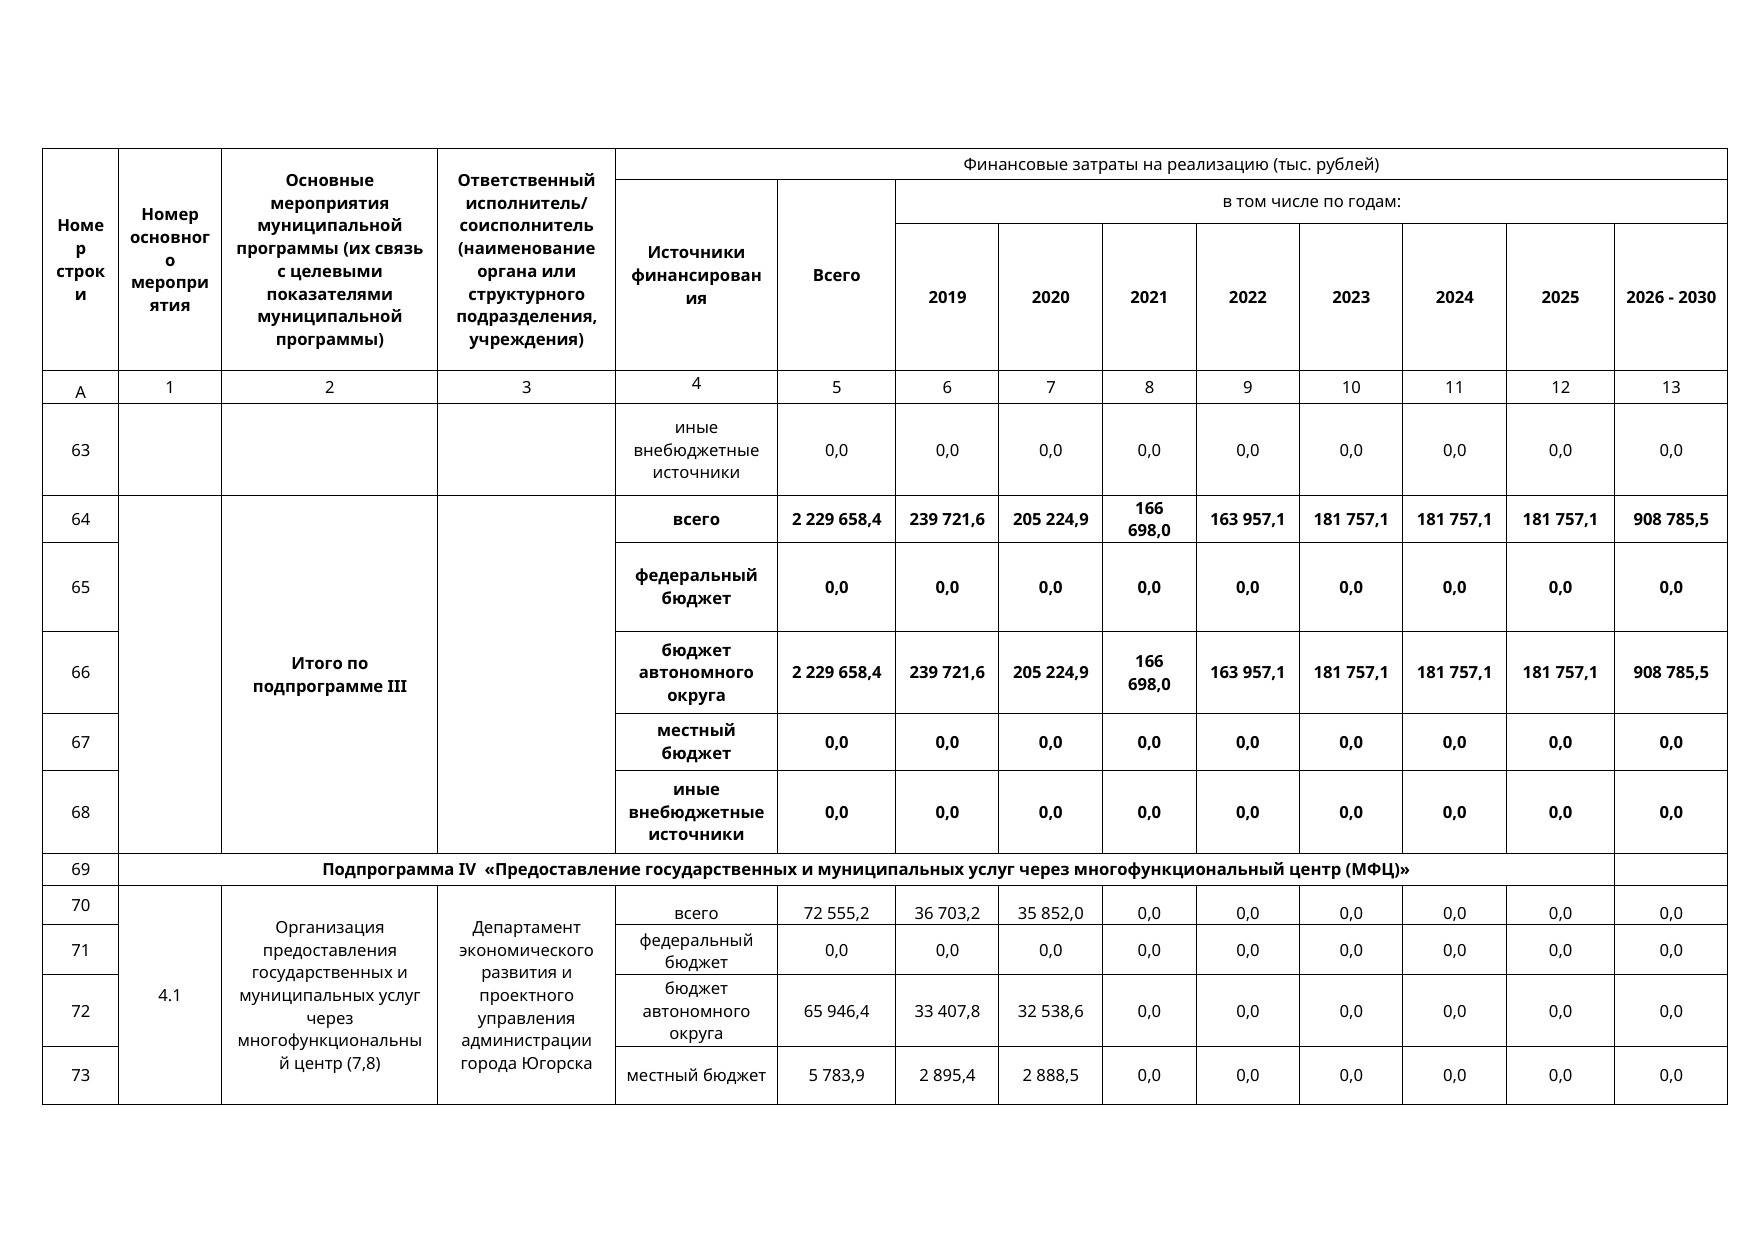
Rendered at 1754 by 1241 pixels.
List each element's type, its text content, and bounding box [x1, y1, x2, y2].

table_cell 0,0 [999, 771, 1102, 852]
table_cell 181 757,1 [1507, 632, 1614, 713]
table_cell 0,0 [896, 714, 998, 769]
table_cell 0,0 [1103, 771, 1196, 852]
table_cell 73 [43, 1047, 118, 1103]
table_header Финансовые затраты на реализацию (тыс. рублей) [616, 149, 1727, 179]
table_cell 0,0 [1507, 543, 1614, 631]
table_cell А [43, 371, 118, 403]
table_cell 0,0 [1403, 886, 1506, 924]
table_cell 0,0 [1403, 925, 1506, 974]
table_cell 67 [43, 714, 118, 769]
table_cell 9 [1197, 371, 1299, 403]
table_cell 0,0 [1103, 975, 1196, 1046]
table_cell 0,0 [1300, 771, 1402, 852]
table_cell 0,0 [896, 771, 998, 852]
table_cell 0,0 [1197, 886, 1299, 924]
table_cell 163 957,1 [1197, 496, 1299, 542]
table_header Ответственный исполнитель/ соисполнитель (наименование органа или структурного подразделения, учреждения) [438, 149, 615, 370]
table_cell 36 703,2 [896, 886, 998, 924]
table_cell всего [616, 886, 777, 924]
table_cell 71 [43, 925, 118, 974]
table_cell 163 957,1 [1197, 632, 1299, 713]
table_cell 72 [43, 975, 118, 1046]
table_cell 0,0 [1103, 925, 1196, 974]
table_cell 0,0 [1403, 543, 1506, 631]
table_cell 64 [43, 496, 118, 542]
table_cell 0,0 [1615, 886, 1727, 924]
table_cell 181 757,1 [1403, 496, 1506, 542]
table_cell 0,0 [896, 543, 998, 631]
table_cell 0,0 [778, 925, 895, 974]
table_cell Всего [778, 180, 895, 370]
table_cell 2022 [1197, 224, 1299, 370]
table_cell 0,0 [1103, 886, 1196, 924]
table_cell 3 [438, 371, 615, 403]
table_cell 0,0 [1615, 714, 1727, 769]
table_cell 5 783,9 [778, 1047, 895, 1103]
table_cell 0,0 [1197, 1047, 1299, 1103]
table_header Номер основного мероприятия [119, 149, 221, 370]
table_cell 239 721,6 [896, 632, 998, 713]
table_cell 63 [43, 404, 118, 495]
table_cell 65 [43, 543, 118, 631]
table_cell 0,0 [1197, 771, 1299, 852]
table_cell 0,0 [1615, 975, 1727, 1046]
table_cell федеральный бюджет [616, 925, 777, 974]
table_cell 12 [1507, 371, 1614, 403]
table_cell [1615, 854, 1727, 885]
table_cell [119, 496, 221, 852]
table_cell 0,0 [1615, 543, 1727, 631]
table_cell 0,0 [1300, 543, 1402, 631]
table_cell 181 757,1 [1300, 496, 1402, 542]
table_cell 166 698,0 [1103, 632, 1196, 713]
table_cell всего [616, 496, 777, 542]
table_cell 35 852,0 [999, 886, 1102, 924]
table_cell Департамент экономического развития и проектного управления администрации города Югорска [438, 886, 615, 1103]
table_cell 4.1 [119, 886, 221, 1103]
table_cell 72 555,2 [778, 886, 895, 924]
table_cell 2024 [1403, 224, 1506, 370]
table_cell 33 407,8 [896, 975, 998, 1046]
table_cell 69 [43, 854, 118, 885]
table_cell 5 [778, 371, 895, 403]
table_cell 2021 [1103, 224, 1196, 370]
table_cell 0,0 [896, 404, 998, 495]
table_cell 0,0 [1197, 925, 1299, 974]
table_cell 181 757,1 [1507, 496, 1614, 542]
table_cell 0,0 [1403, 975, 1506, 1046]
table_cell 13 [1615, 371, 1727, 403]
table_cell 239 721,6 [896, 496, 998, 542]
table_cell 1 [119, 371, 221, 403]
table_cell бюджет автономного округа [616, 632, 777, 713]
table_cell 0,0 [1300, 404, 1402, 495]
table_cell 0,0 [1403, 404, 1506, 495]
table_cell 908 785,5 [1615, 496, 1727, 542]
table_cell 7 [999, 371, 1102, 403]
table_cell 0,0 [1507, 1047, 1614, 1103]
table_cell 181 757,1 [1300, 632, 1402, 713]
table_header Номер строки [43, 149, 118, 370]
table_cell 0,0 [999, 543, 1102, 631]
table_cell 0,0 [1615, 1047, 1727, 1103]
table_cell 2 229 658,4 [778, 632, 895, 713]
table_cell 4 [616, 371, 777, 403]
table_cell 2 [222, 371, 437, 403]
table_cell 0,0 [999, 714, 1102, 769]
table_header Основные мероприятия муниципальной программы (их связь с целевыми показателями муниципальной программы) [222, 149, 437, 370]
table_cell 2 888,5 [999, 1047, 1102, 1103]
table_cell 0,0 [1197, 975, 1299, 1046]
table_cell 0,0 [1507, 925, 1614, 974]
table_cell 181 757,1 [1403, 632, 1506, 713]
table_cell 2 229 658,4 [778, 496, 895, 542]
table_cell федеральный бюджет [616, 543, 777, 631]
table_cell Итого по подпрограмме III [222, 496, 437, 852]
table_cell 2026 - 2030 [1615, 224, 1727, 370]
table_cell 0,0 [1507, 714, 1614, 769]
table_cell 0,0 [1615, 925, 1727, 974]
table_cell 0,0 [1197, 404, 1299, 495]
table_cell 2 895,4 [896, 1047, 998, 1103]
table_cell 0,0 [1403, 714, 1506, 769]
table_cell 0,0 [1103, 714, 1196, 769]
table_cell 0,0 [1615, 404, 1727, 495]
table_cell 0,0 [1103, 404, 1196, 495]
table_cell 0,0 [1103, 1047, 1196, 1103]
table_cell местный бюджет [616, 1047, 777, 1103]
table_cell 0,0 [999, 404, 1102, 495]
table_cell Источники финансирования [616, 180, 777, 370]
table_cell 0,0 [1403, 1047, 1506, 1103]
table_cell 0,0 [1507, 886, 1614, 924]
table_cell 2020 [999, 224, 1102, 370]
table_cell 32 538,6 [999, 975, 1102, 1046]
table_cell местный бюджет [616, 714, 777, 769]
table_cell 0,0 [778, 714, 895, 769]
table_cell в том числе по годам: [896, 180, 1727, 223]
table_cell 0,0 [896, 925, 998, 974]
table_cell 0,0 [1300, 925, 1402, 974]
table_cell 0,0 [999, 925, 1102, 974]
table_cell 0,0 [778, 404, 895, 495]
table_cell 0,0 [1197, 714, 1299, 769]
table_cell 66 [43, 632, 118, 713]
table_cell Организация предоставления государственных и муниципальных услуг через многофункциональный центр (7,8) [222, 886, 437, 1103]
table_cell 0,0 [1507, 404, 1614, 495]
table_cell 8 [1103, 371, 1196, 403]
table_cell Подпрограмма IV «Предоставление государственных и муниципальных услуг через многофункциональный центр (МФЦ)» [119, 854, 1614, 885]
table_cell 0,0 [1300, 714, 1402, 769]
table_cell 0,0 [1197, 543, 1299, 631]
table_cell 205 224,9 [999, 632, 1102, 713]
table_cell 70 [43, 886, 118, 924]
table_cell 6 [896, 371, 998, 403]
table_cell 205 224,9 [999, 496, 1102, 542]
table_cell 166 698,0 [1103, 496, 1196, 542]
table_cell иные внебюджетные источники [616, 771, 777, 852]
table_cell 0,0 [778, 771, 895, 852]
table_cell 0,0 [1300, 975, 1402, 1046]
table_cell [438, 496, 615, 852]
table_cell бюджет автономного округа [616, 975, 777, 1046]
table_cell 65 946,4 [778, 975, 895, 1046]
table_cell 2025 [1507, 224, 1614, 370]
table_cell 2023 [1300, 224, 1402, 370]
table_cell 0,0 [778, 543, 895, 631]
table_cell 0,0 [1615, 771, 1727, 852]
table_cell 908 785,5 [1615, 632, 1727, 713]
table_cell 0,0 [1300, 886, 1402, 924]
table_cell 0,0 [1103, 543, 1196, 631]
table_cell 11 [1403, 371, 1506, 403]
table_cell 0,0 [1403, 771, 1506, 852]
table_cell 0,0 [1507, 771, 1614, 852]
table_cell 0,0 [1507, 975, 1614, 1046]
table_cell 0,0 [1300, 1047, 1402, 1103]
table_cell 68 [43, 771, 118, 852]
table_cell иные внебюджетные источники [616, 404, 777, 495]
table_cell 10 [1300, 371, 1402, 403]
table_cell 2019 [896, 224, 998, 370]
